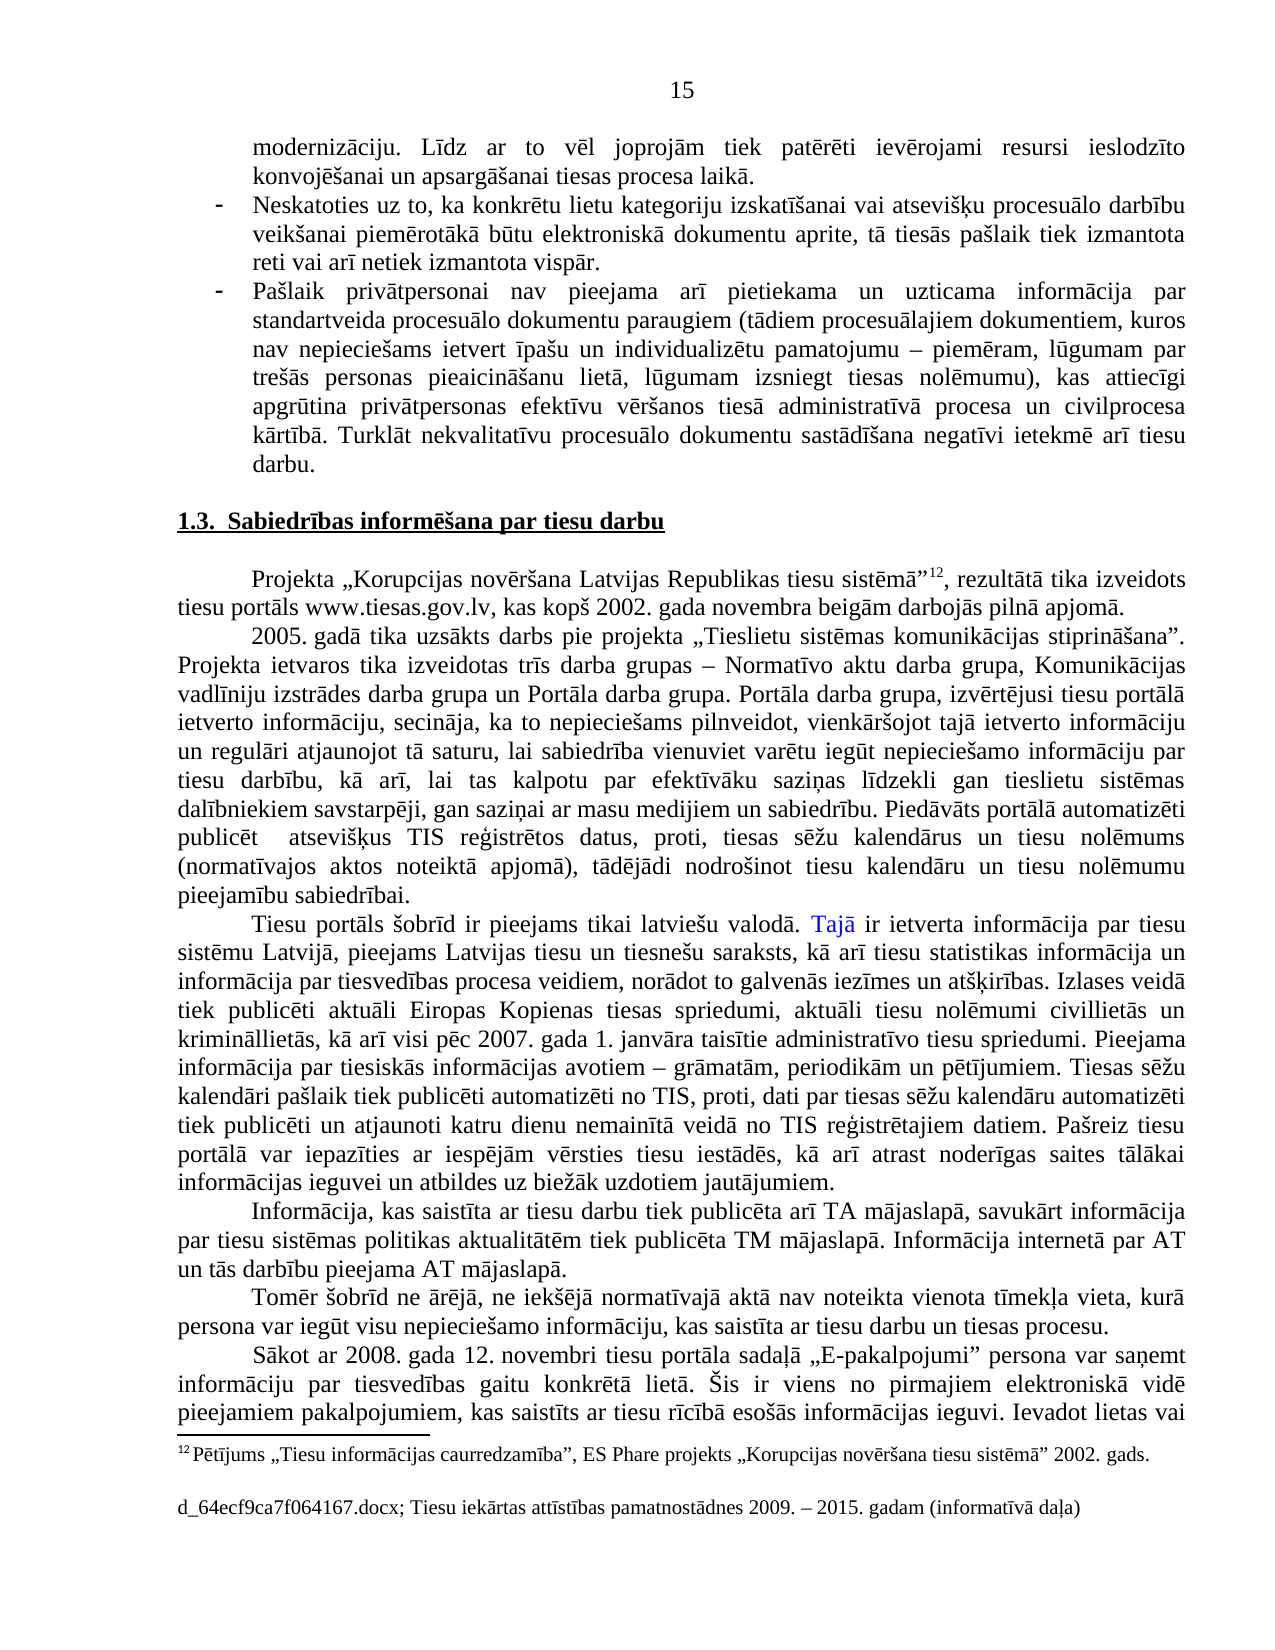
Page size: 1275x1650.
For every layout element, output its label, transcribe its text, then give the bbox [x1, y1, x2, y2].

list Pašlaik privātpersonai nav pieejama arī pietiekama un uzticama informācija par standartveida procesuālo dokumentu paraugiem (tādiem procesuālajiem dokumentiem, kuros nav nepieciešams ietvert īpašu un individualizētu pamatojumu – piemēram, lūgumam par trešās personas pieaicināšanu lietā, lūgumam izsniegt tiesas nolēmumu), kas attiecīgi apgrūtina privātpersonas efektīvu vēršanos tiesā administratīvā procesa un civilprocesa kārtībā. Turklāt nekvalitatīvu procesuālo dokumentu sastādīšana negatīvi ietekmē arī tiesu darbu. [215, 276, 1186, 477]
text 1.3. Sabiedrības informēšana par tiesu darbu [177, 506, 1186, 535]
text Projekta „Korupcijas novēršana Latvijas Republikas tiesu sistēmā”, rezultātā tika izveidots tiesu portāls www.tiesas.gov.lv, kas kopš 2002. gada novembra beigām darbojās pilnā apjomā. [177, 564, 1186, 621]
list Lai gan KPL ietverts tiesiskais regulējums par informācijas tehnoloģiju izmantošanu tiesvedības procesā, tas tomēr nav veicinājis kriminālprocesuālās tiesvedības norises modernizāciju. Līdz ar to vēl joprojām tiek patērēti ievērojami resursi ieslodzīto konvojēšanai un apsargāšanai tiesas procesa laikā. [215, 132, 1186, 190]
list Neskatoties uz to, ka konkrētu lietu kategoriju izskatīšanai vai atsevišķu procesuālo darbību veikšanai piemērotākā būtu elektroniskā dokumentu aprite, tā tiesās pašlaik tiek izmantota reti vai arī netiek izmantota vispār. [215, 190, 1186, 276]
text Tomēr šobrīd ne ārējā, ne iekšējā normatīvajā aktā nav noteikta vienota tīmekļa vieta, kurā persona var iegūt visu nepieciešamo informāciju, kas saistīta ar tiesu darbu un tiesas procesu. [177, 1282, 1186, 1340]
text Informācija, kas saistīta ar tiesu darbu tiek publicēta arī TA mājaslapā, savukārt informācija par tiesu sistēmas politikas aktualitātēm tiek publicēta TM mājaslapā. Informācija internetā par AT un tās darbību pieejama AT mājaslapā. [177, 1196, 1186, 1282]
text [177, 1340, 1186, 1426]
text 2005. gadā tika uzsākts darbs pie projekta „Tieslietu sistēmas komunikācijas stiprināšana”. Projekta ietvaros tika izveidotas trīs darba grupas – Normatīvo aktu darba grupa, Komunikācijas vadlīniju izstrādes darba grupa un Portāla darba grupa. Portāla darba grupa, izvērtējusi tiesu portālā ietverto informāciju, secināja, ka to nepieciešams pilnveidot, vienkāršojot tajā ietverto informāciju un regulāri atjaunojot tā saturu, lai sabiedrība vienuviet varētu iegūt nepieciešamo informāciju par tiesu darbību, kā arī, lai tas kalpotu par efektīvāku saziņas līdzekli gan tieslietu sistēmas dalībniekiem savstarpēji, gan saziņai ar masu medijiem un sabiedrību. Piedāvāts portālā automatizēti publicēt atsevišķus TIS reģistrētos datus, proti, tiesas sēžu kalendārus un tiesu nolēmums (normatīvajos aktos noteiktā apjomā), tādējādi nodrošinot tiesu kalendāru un tiesu nolēmumu pieejamību sabiedrībai. [177, 621, 1186, 909]
text Tiesu portāls šobrīd ir pieejams tikai latviešu valodā. Tajā ir ietverta informācija par tiesu sistēmu Latvijā, pieejams Latvijas tiesu un tiesnešu saraksts, kā arī tiesu statistikas informācija un informācija par tiesvedības procesa veidiem, norādot to galvenās iezīmes un atšķirības. Izlases veidā tiek publicēti aktuāli Eiropas Kopienas tiesas spriedumi, aktuāli tiesu nolēmumi civillietās un krimināllietās, kā arī visi pēc 2007. gada 1. janvāra taisītie administratīvo tiesu spriedumi. Pieejama informācija par tiesiskās informācijas avotiem – grāmatām, periodikām un pētījumiem. Tiesas sēžu kalendāri pašlaik tiek publicēti automatizēti no TIS, proti, dati par tiesas sēžu kalendāru automatizēti tiek publicēti un atjaunoti katru dienu nemainītā veidā no TIS reģistrētajiem datiem. Pašreiz tiesu portālā var iepazīties ar iespējām vērsties tiesu iestādēs, kā arī atrast noderīgas saites tālākai informācijas ieguvei un atbildes uz biežāk uzdotiem jautājumiem. [177, 909, 1186, 1196]
